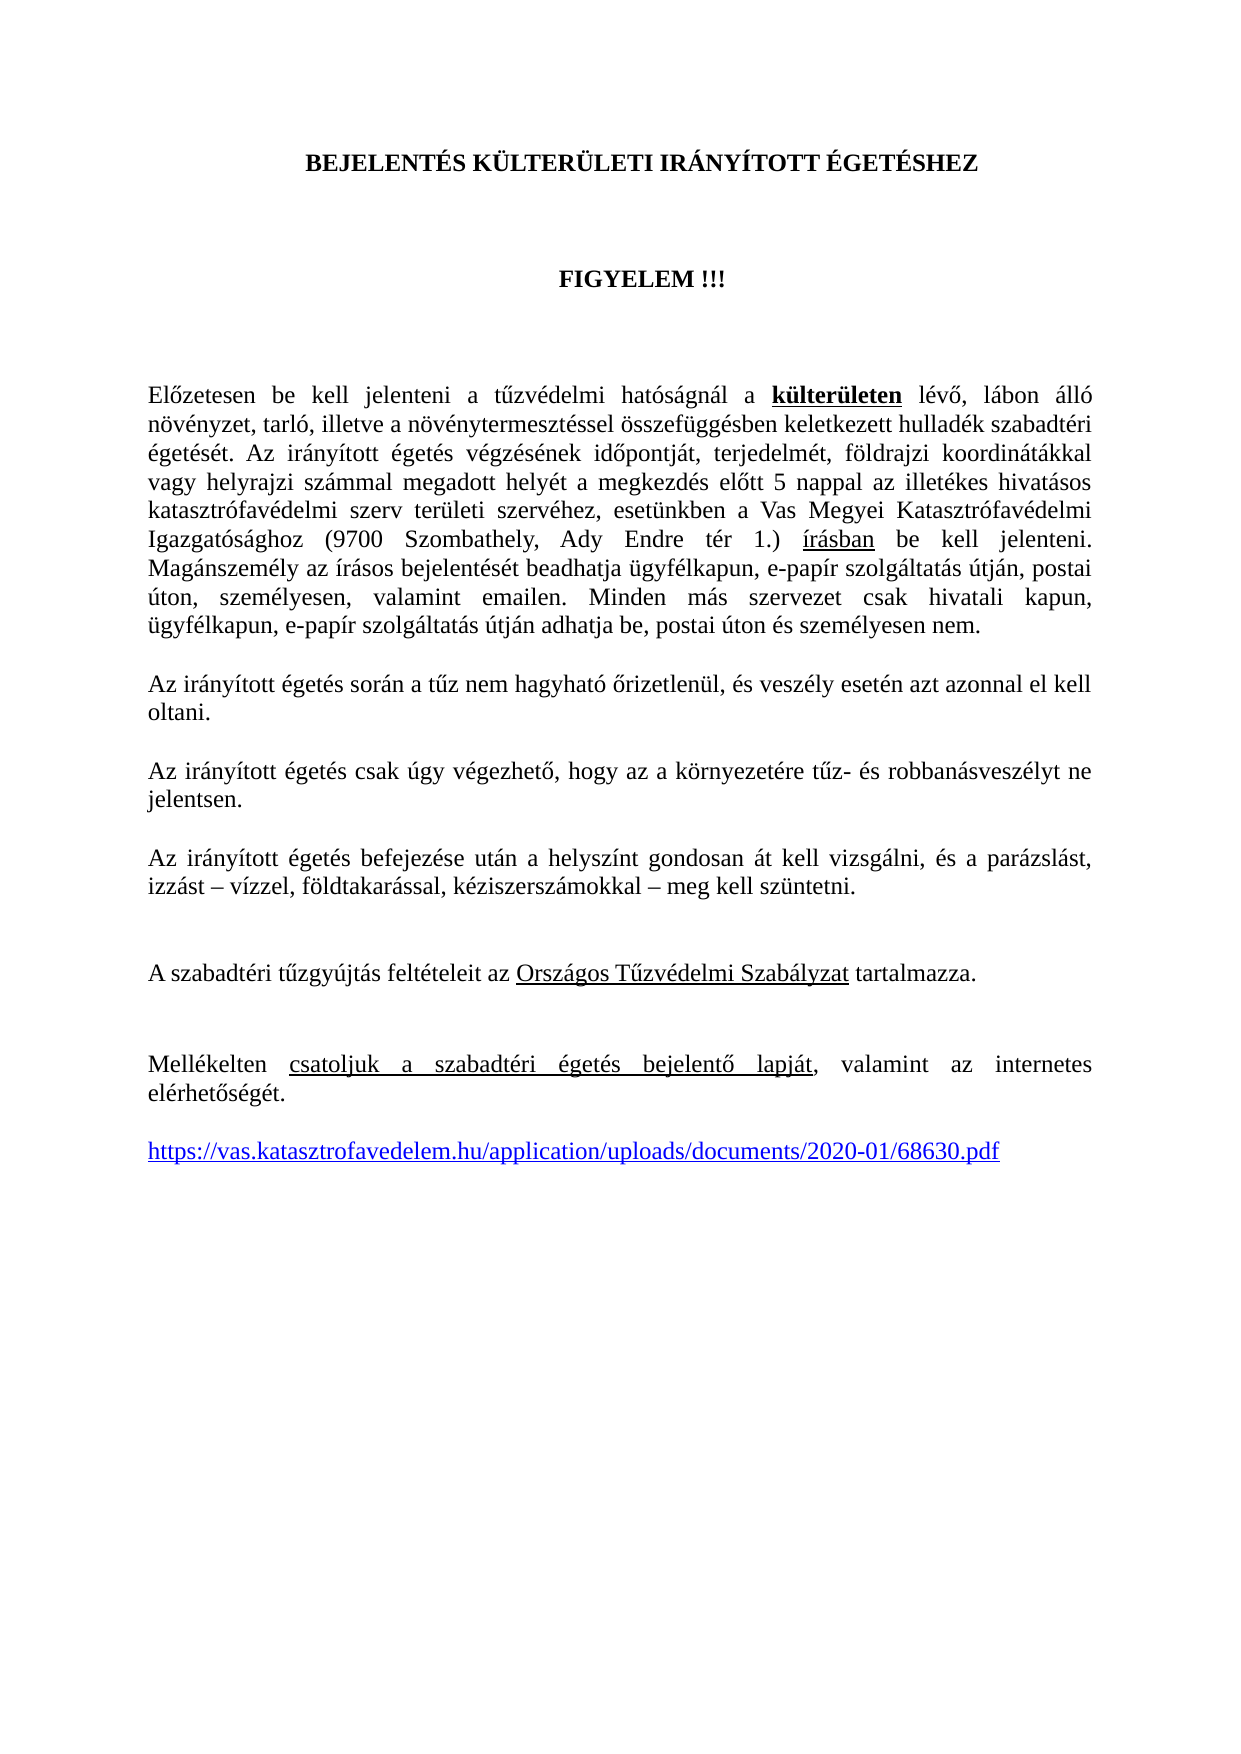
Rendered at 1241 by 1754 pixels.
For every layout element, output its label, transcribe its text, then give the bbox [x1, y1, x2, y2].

text Előzetesen be kell jelenteni a tűzvédelmi hatóságnál a külterületen lévő, lábon álló növényzet, tarló, illetve a növénytermesztéssel összefüggésben keletkezett hulladék szabadtéri égetését. Az irányított égetés végzésének időpontját, terjedelmét, földrajzi koordinátákkal vagy helyrajzi számmal megadott helyét a megkezdés előtt 5 nappal az illetékes hivatásos katasztrófavédelmi szerv területi szervéhez, esetünkben a Vas Megyei Katasztrófavédelmi Igazgatósághoz (9700 Szombathely, Ady Endre tér 1.) írásban be kell jelenteni. Magánszemély az írásos bejelentését beadhatja ügyfélkapun, e-papír szolgáltatás útján, postai úton, személyesen, valamint emailen. Minden más szervezet csak hivatali kapun, ügyfélkapun, e-papír szolgáltatás útján adhatja be, postai úton és személyesen nem. [148, 381, 1093, 639]
text A szabadtéri tűzgyújtás feltételeit az Országos Tűzvédelmi Szabályzat tartalmazza. [148, 958, 1093, 987]
text https://vas.katasztrofavedelem.hu/application/uploads/documents/2020-01/68630.pdf [148, 1136, 1093, 1164]
text Az irányított égetés során a tűz nem hagyható őrizetlenül, és veszély esetén azt azonnal el kell oltani. [148, 669, 1093, 726]
text Az irányított égetés befejezése után a helyszínt gondosan át kell vizsgálni, és a parázslást, izzást – vízzel, földtakarással, kéziszerszámokkal – meg kell szüntetni. [148, 843, 1093, 900]
text FIGYELEM !!! [192, 264, 1093, 293]
text BEJELENTÉS KÜLTERÜLETI IRÁNYÍTOTT ÉGETÉSHEZ [192, 148, 1093, 176]
text Mellékelten csatoljuk a szabadtéri égetés bejelentő lapját, valamint az internetes elérhetőségét. [148, 1049, 1093, 1107]
text Az irányított égetés csak úgy végezhető, hogy az a környezetére tűz- és robbanásveszélyt ne jelentsen. [148, 756, 1093, 813]
